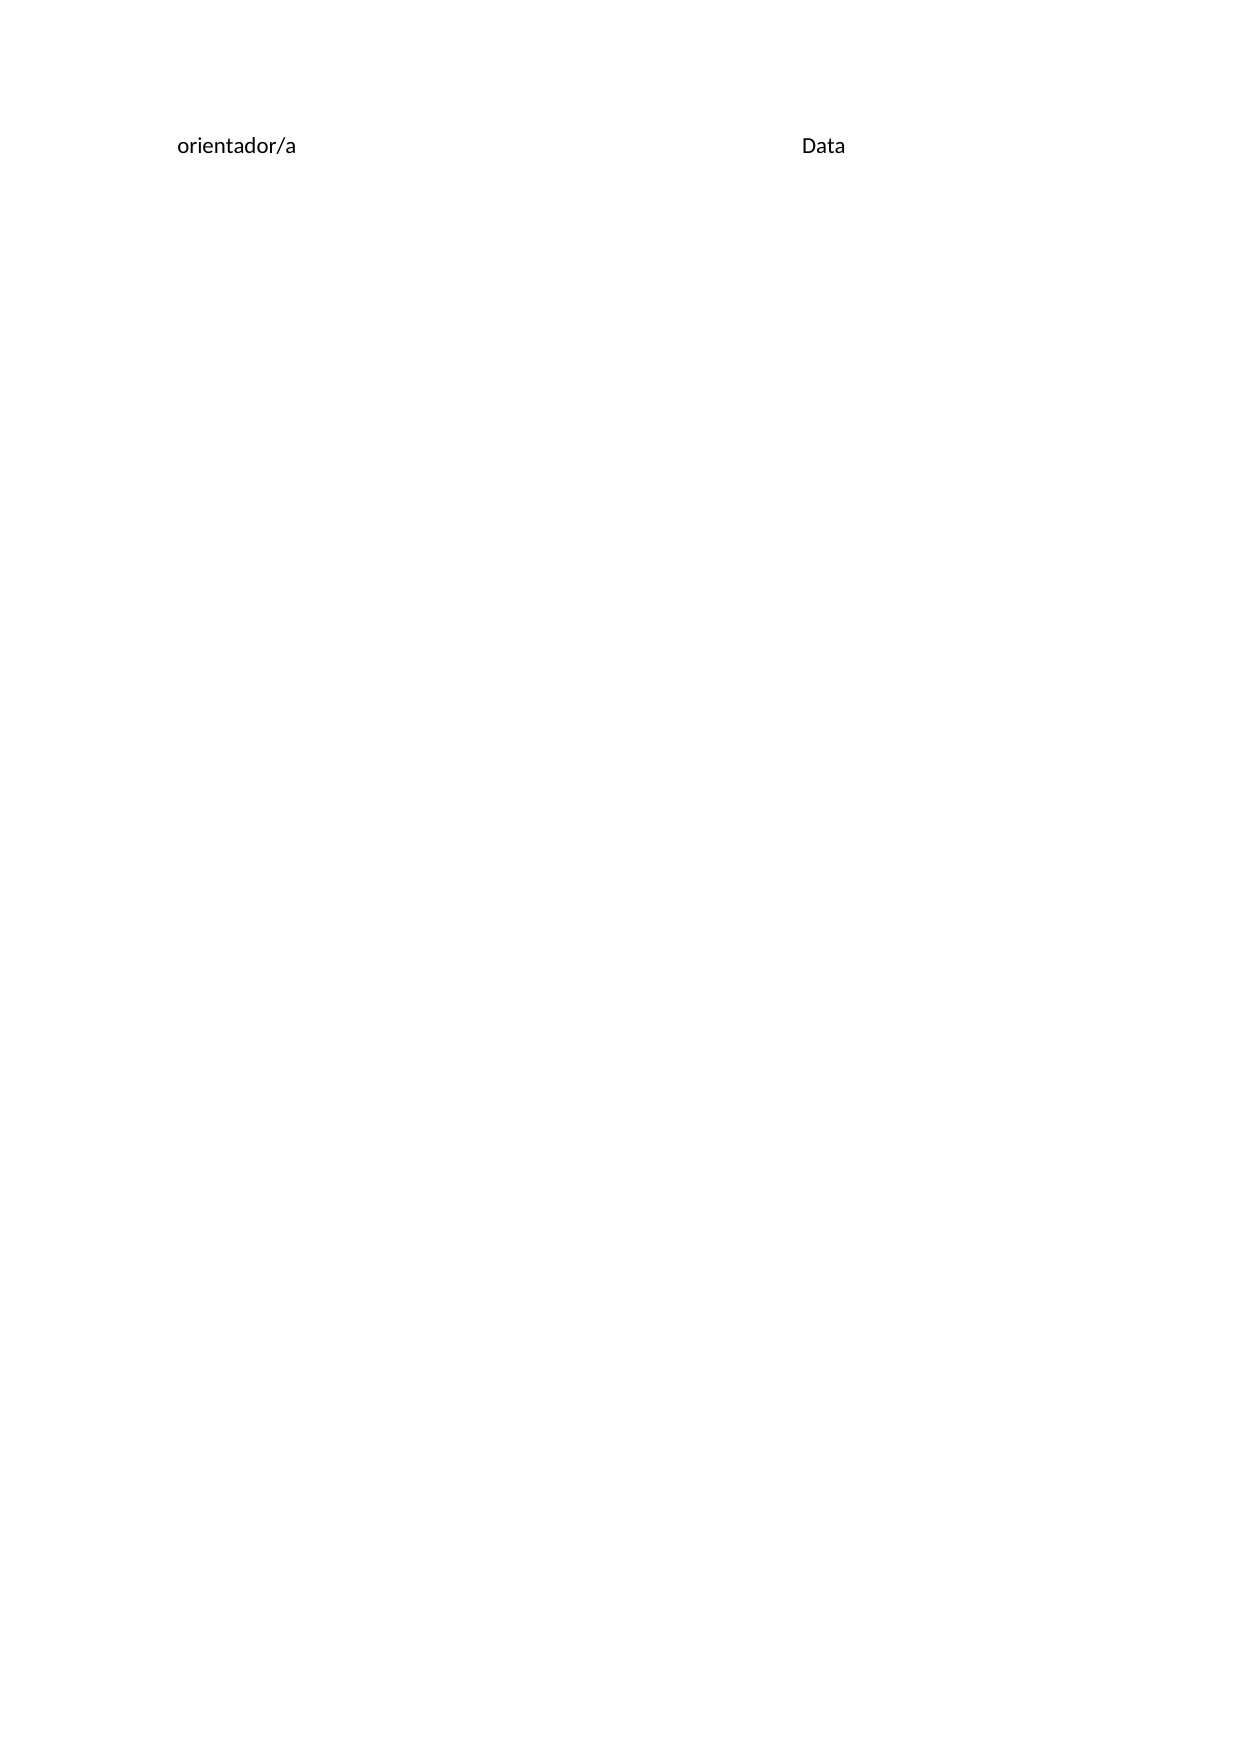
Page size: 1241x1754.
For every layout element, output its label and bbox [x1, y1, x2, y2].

text [177, 131, 1061, 159]
